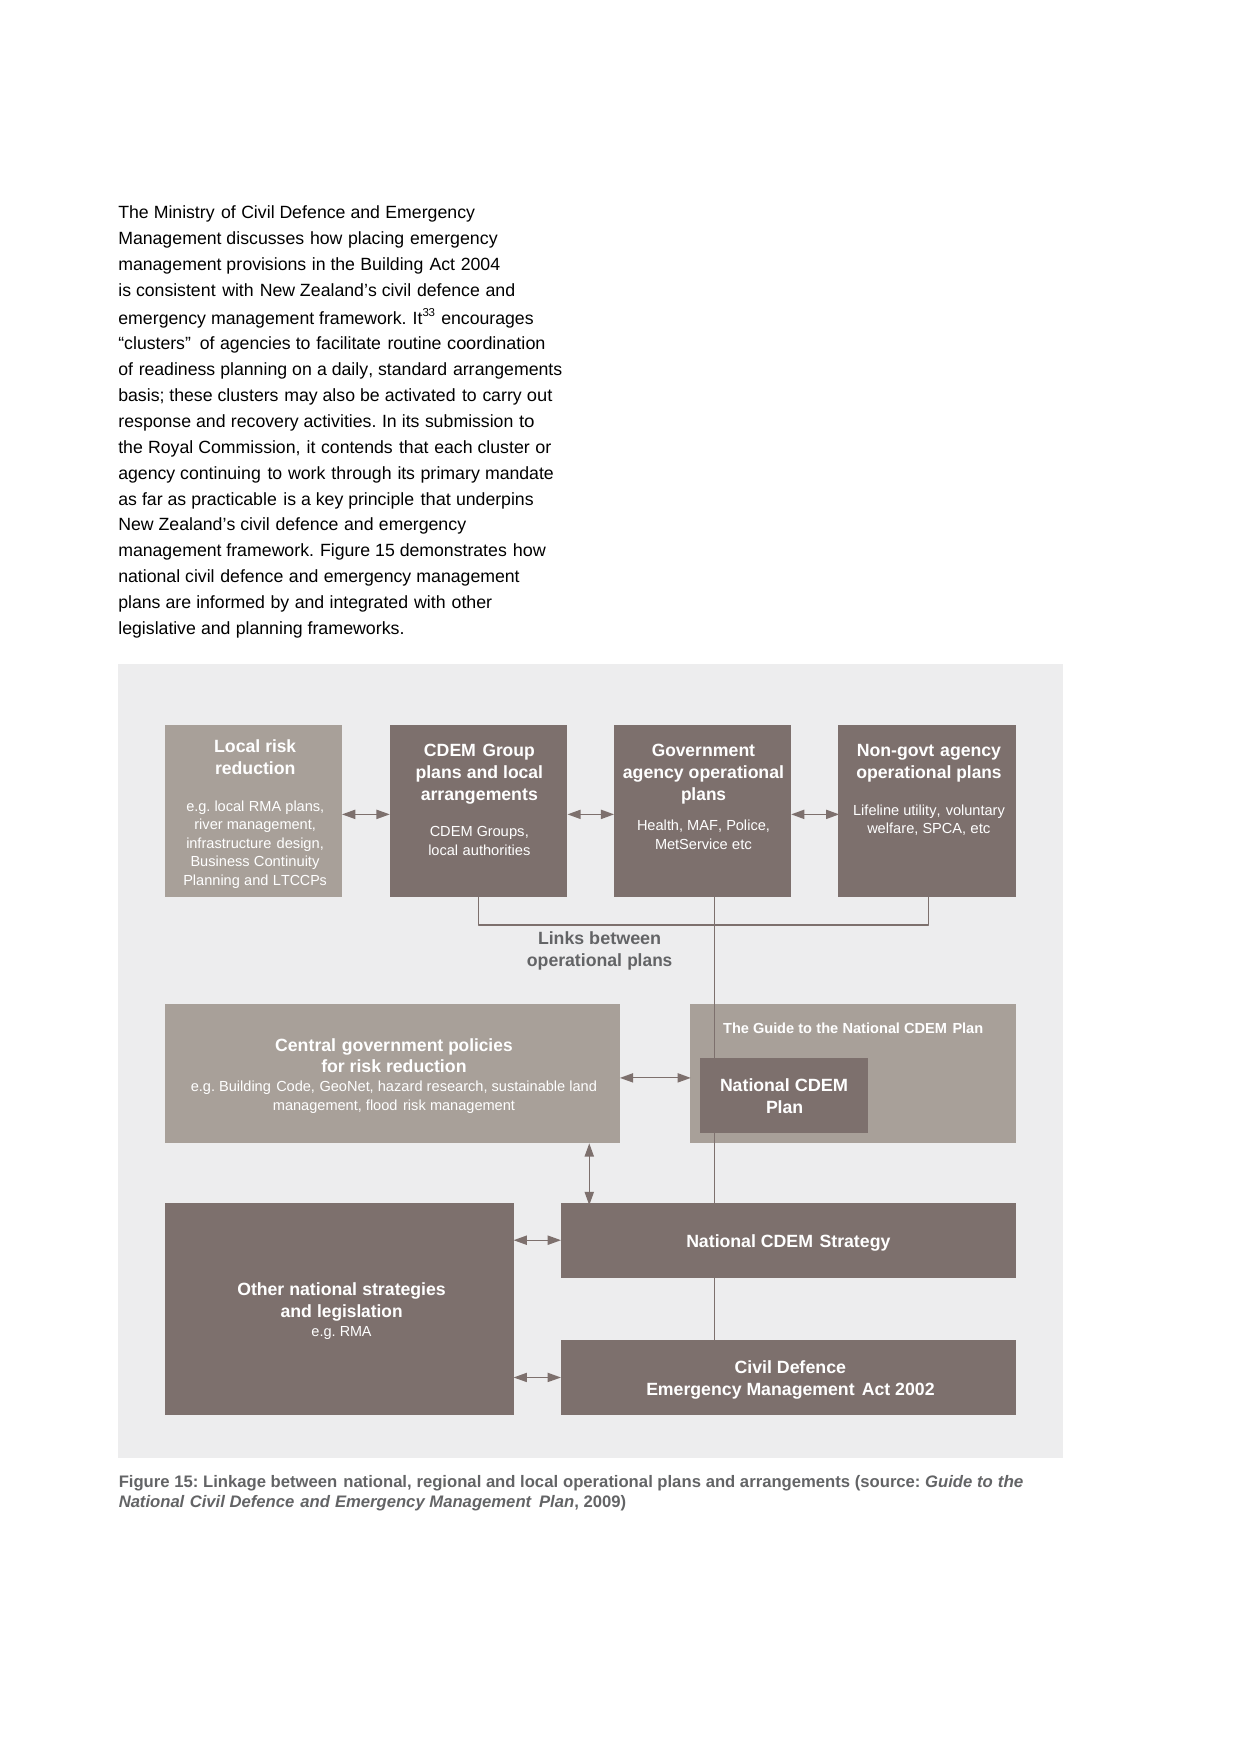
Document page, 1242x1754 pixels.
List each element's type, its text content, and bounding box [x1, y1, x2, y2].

text Civil Defence [729, 1357, 851, 1377]
text Central government policies for risk reduction [272, 1034, 515, 1076]
text Lifeline utility, voluntary welfare, SPCA, etc [850, 801, 1007, 837]
text is consistent with New Zealand’s civil defence and emergency management framework. It33 encourages “clusters” of agencies to facilitate routine coordination [118, 280, 553, 353]
text Links between operational plans [523, 928, 676, 970]
text of readiness planning on a daily, standard arrangements basis; these clusters may also be activated to carry out response and recovery activities. In its submission to [118, 359, 567, 431]
text management, flood risk management [268, 1096, 519, 1113]
text Emergency Management Act 2002 [641, 1378, 940, 1398]
text The Ministry of Civil Defence and Emergency Management discusses how placing emergency management provisions in the Building Act 2004 [118, 202, 508, 274]
text CDEM Groups, local authorities [426, 823, 533, 858]
text The Guide to the National CDEM Plan [723, 1020, 1069, 1037]
text National CDEM Strategy [686, 1231, 1069, 1251]
text Health, MAF, Police, MetService etc [636, 817, 771, 852]
text Other national strategies and legislation [233, 1279, 449, 1321]
text National Civil Defence and Emergency Management Plan, 2009) [118, 1491, 1069, 1511]
text legislative and planning frameworks. [118, 617, 1069, 637]
text Figure 15: Linkage between national, regional and local operational plans and arrangements (source: Guide to the [118, 1472, 1069, 1491]
text e.g. Building Code, GeoNet, hazard research, sustainable land [187, 1078, 600, 1094]
text Government agency operational plans [620, 740, 787, 804]
text National CDEM Plan [720, 1075, 855, 1117]
text e.g. RMA [306, 1322, 377, 1338]
text e.g. local RMA plans, river management, infrastructure design, Business Continuity Planning and LTCCPs [182, 797, 328, 888]
text the Royal Commission, it contends that each cluster or agency continuing to work through its primary mandate as far as practicable is a key principle that underpins New Zealand’s civil defence and emergency management framework. Figure 15 demonstrates how national civil defence and emergency management plans are informed by and integrated with other [118, 437, 556, 612]
text Non-govt agency operational plans [852, 740, 1005, 782]
text CDEM Group plans and local arrangements [413, 740, 545, 804]
text Local risk reduction [211, 736, 299, 778]
